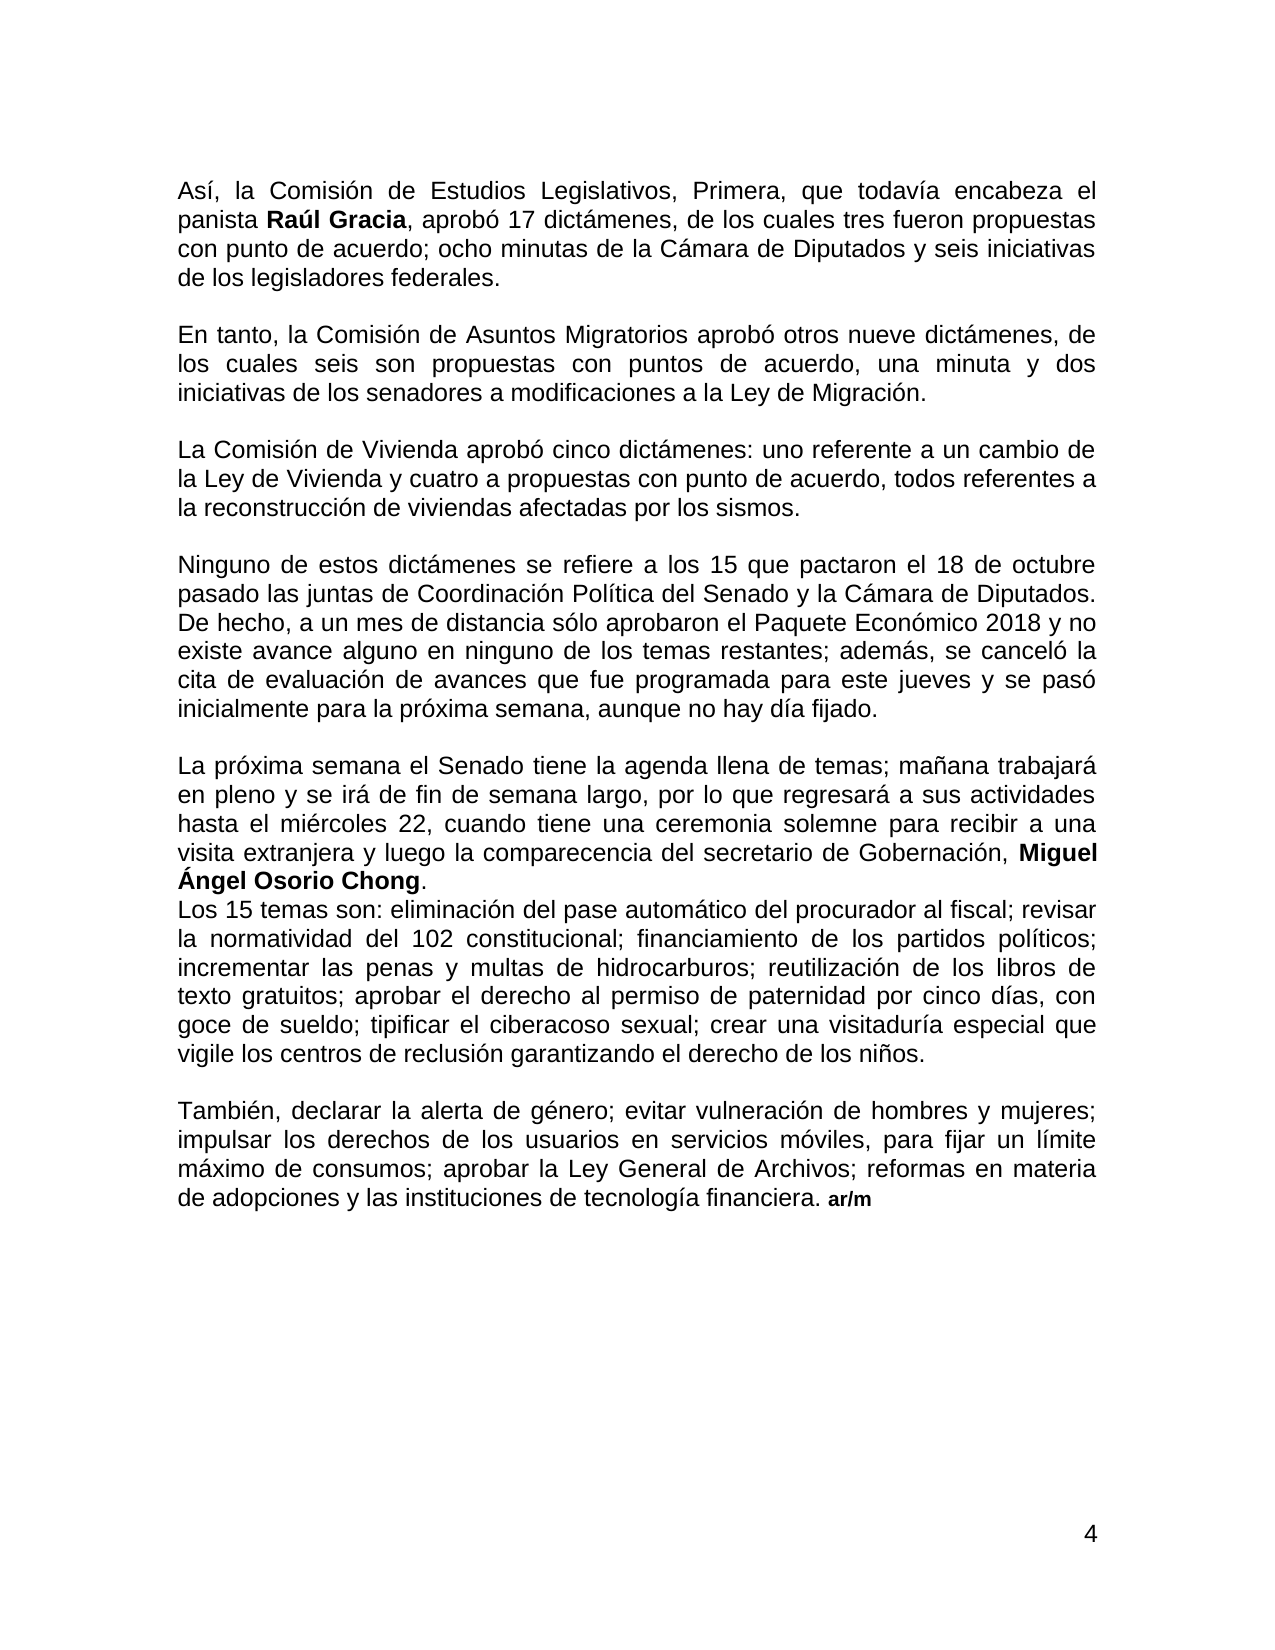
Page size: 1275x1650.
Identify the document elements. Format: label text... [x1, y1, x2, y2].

text La Comisión de Vivienda aprobó cinco dictámenes: uno referente a un cambio de la Ley de Vivienda y cuatro a propuestas con punto de acuerdo, todos referentes a la reconstrucción de viviendas afectadas por los sismos. [177, 435, 1098, 521]
text Así, la Comisión de Estudios Legislativos, Primera, que todavía encabeza el panista Raúl Gracia, aprobó 17 dictámenes, de los cuales tres fueron propuestas con punto de acuerdo; ocho minutas de la Cámara de Diputados y seis iniciativas de los legisladores federales. [177, 176, 1098, 291]
text En tanto, la Comisión de Asuntos Migratorios aprobó otros nueve dictámenes, de los cuales seis son propuestas con puntos de acuerdo, una minuta y dos iniciativas de los senadores a modificaciones a la Ley de Migración. [177, 320, 1098, 406]
text Los 15 temas son: eliminación del pase automático del procurador al fiscal; revisar la normatividad del 102 constitucional; financiamiento de los partidos políticos; incrementar las penas y multas de hidrocarburos; reutilización de los libros de texto gratuitos; aprobar el derecho al permiso de paternidad por cinco días, con goce de sueldo; tipificar el ciberacoso sexual; crear una visitaduría especial que vigile los centros de reclusión garantizando el derecho de los niños. [177, 895, 1098, 1068]
text Ninguno de estos dictámenes se refiere a los 15 que pactaron el 18 de octubre pasado las juntas de Coordinación Política del Senado y la Cámara de Diputados. De hecho, a un mes de distancia sólo aprobaron el Paquete Económico 2018 y no existe avance alguno en ninguno de los temas restantes; además, se canceló la cita de evaluación de avances que fue programada para este jueves y se pasó inicialmente para la próxima semana, aunque no hay día fijado. [177, 550, 1098, 723]
text La próxima semana el Senado tiene la agenda llena de temas; mañana trabajará en pleno y se irá de fin de semana largo, por lo que regresará a sus actividades hasta el miércoles 22, cuando tiene una ceremonia solemne para recibir a una visita extranjera y luego la comparecencia del secretario de Gobernación, Miguel Ángel Osorio Chong. [177, 751, 1098, 895]
